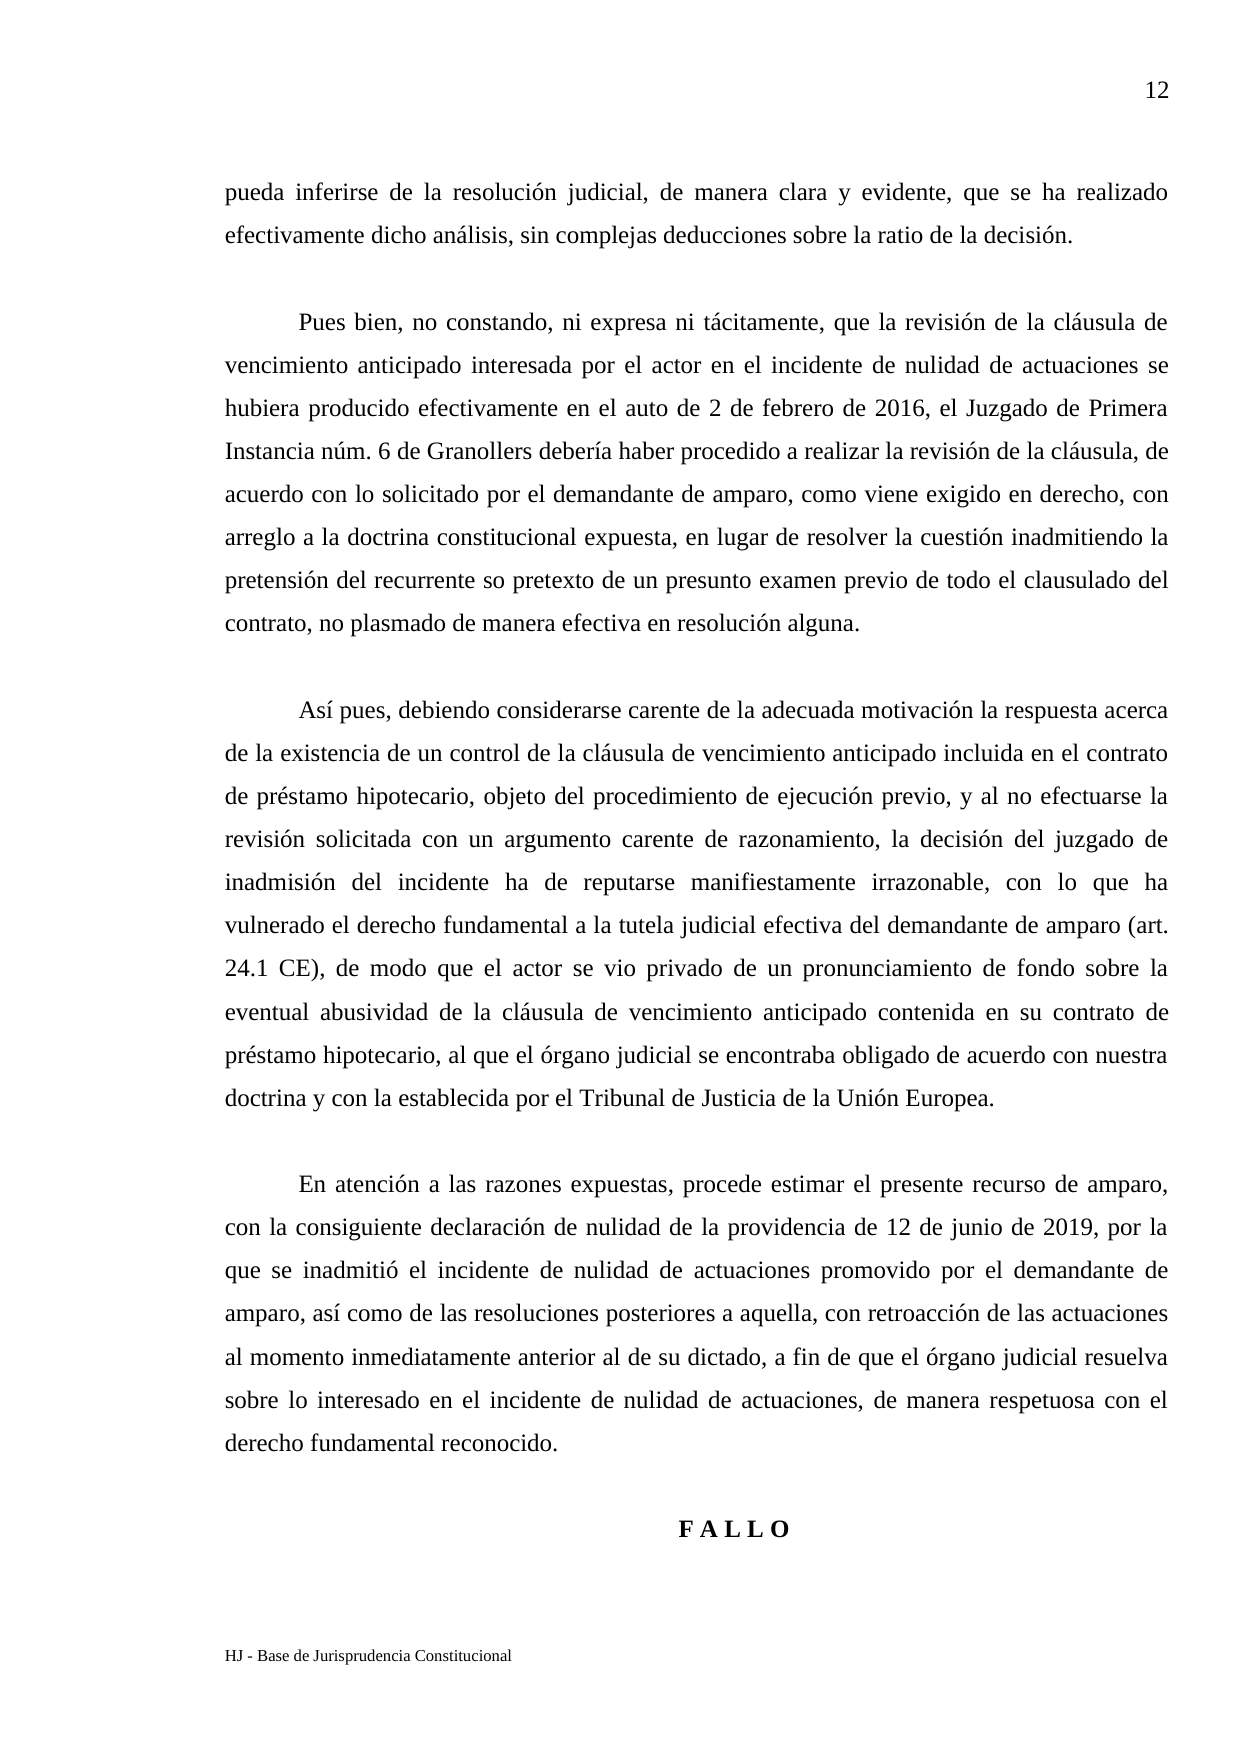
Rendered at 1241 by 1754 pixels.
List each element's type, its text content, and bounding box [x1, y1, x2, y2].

text Así pues, debiendo considerarse carente de la adecuada motivación la respuesta acerca de la existencia de un control de la cláusula de vencimiento anticipado incluida en el contrato de préstamo hipotecario, objeto del procedimiento de ejecución previo, y al no efectuarse la revisión solicitada con un argumento carente de razonamiento, la decisión del juzgado de inadmisión del incidente ha de reputarse manifiestamente irrazonable, con lo que ha vulnerado el derecho fundamental a la tutela judicial efectiva del demandante de amparo (art. 24.1 CE), de modo que el actor se vio privado de un pronunciamiento de fondo sobre la eventual abusividad de la cláusula de vencimiento anticipado contenida en su contrato de préstamo hipotecario, al que el órgano judicial se encontraba obligado de acuerdo con nuestra doctrina y con la establecida por el Tribunal de Justicia de la Unión Europea. [224, 695, 1169, 1112]
text En atención a las razones expuestas, procede estimar el presente recurso de amparo, con la consiguiente declaración de nulidad de la providencia de 12 de junio de 2019, por la que se inadmitió el incidente de nulidad de actuaciones promovido por el demandante de amparo, así como de las resoluciones posteriores a aquella, con retroacción de las actuaciones al momento inmediatamente anterior al de su dictado, a fin de que el órgano judicial resuelva sobre lo interesado en el incidente de nulidad de actuaciones, de manera respetuosa con el derecho fundamental reconocido. [224, 1169, 1169, 1457]
text Pues bien, no constando, ni expresa ni tácitamente, que la revisión de la cláusula de vencimiento anticipado interesada por el actor en el incidente de nulidad de actuaciones se hubiera producido efectivamente en el auto de 2 de febrero de 2016, el Juzgado de Primera Instancia núm. 6 de Granollers debería haber procedido a realizar la revisión de la cláusula, de acuerdo con lo solicitado por el demandante de amparo, como viene exigido en derecho, con arreglo a la doctrina constitucional expuesta, en lugar de resolver la cuestión inadmitiendo la pretensión del recurrente so pretexto de un presunto examen previo de todo el clausulado del contrato, no plasmado de manera efectiva en resolución alguna. [224, 307, 1169, 637]
subtitle F A L L O [224, 1514, 1169, 1543]
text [224, 177, 1169, 249]
